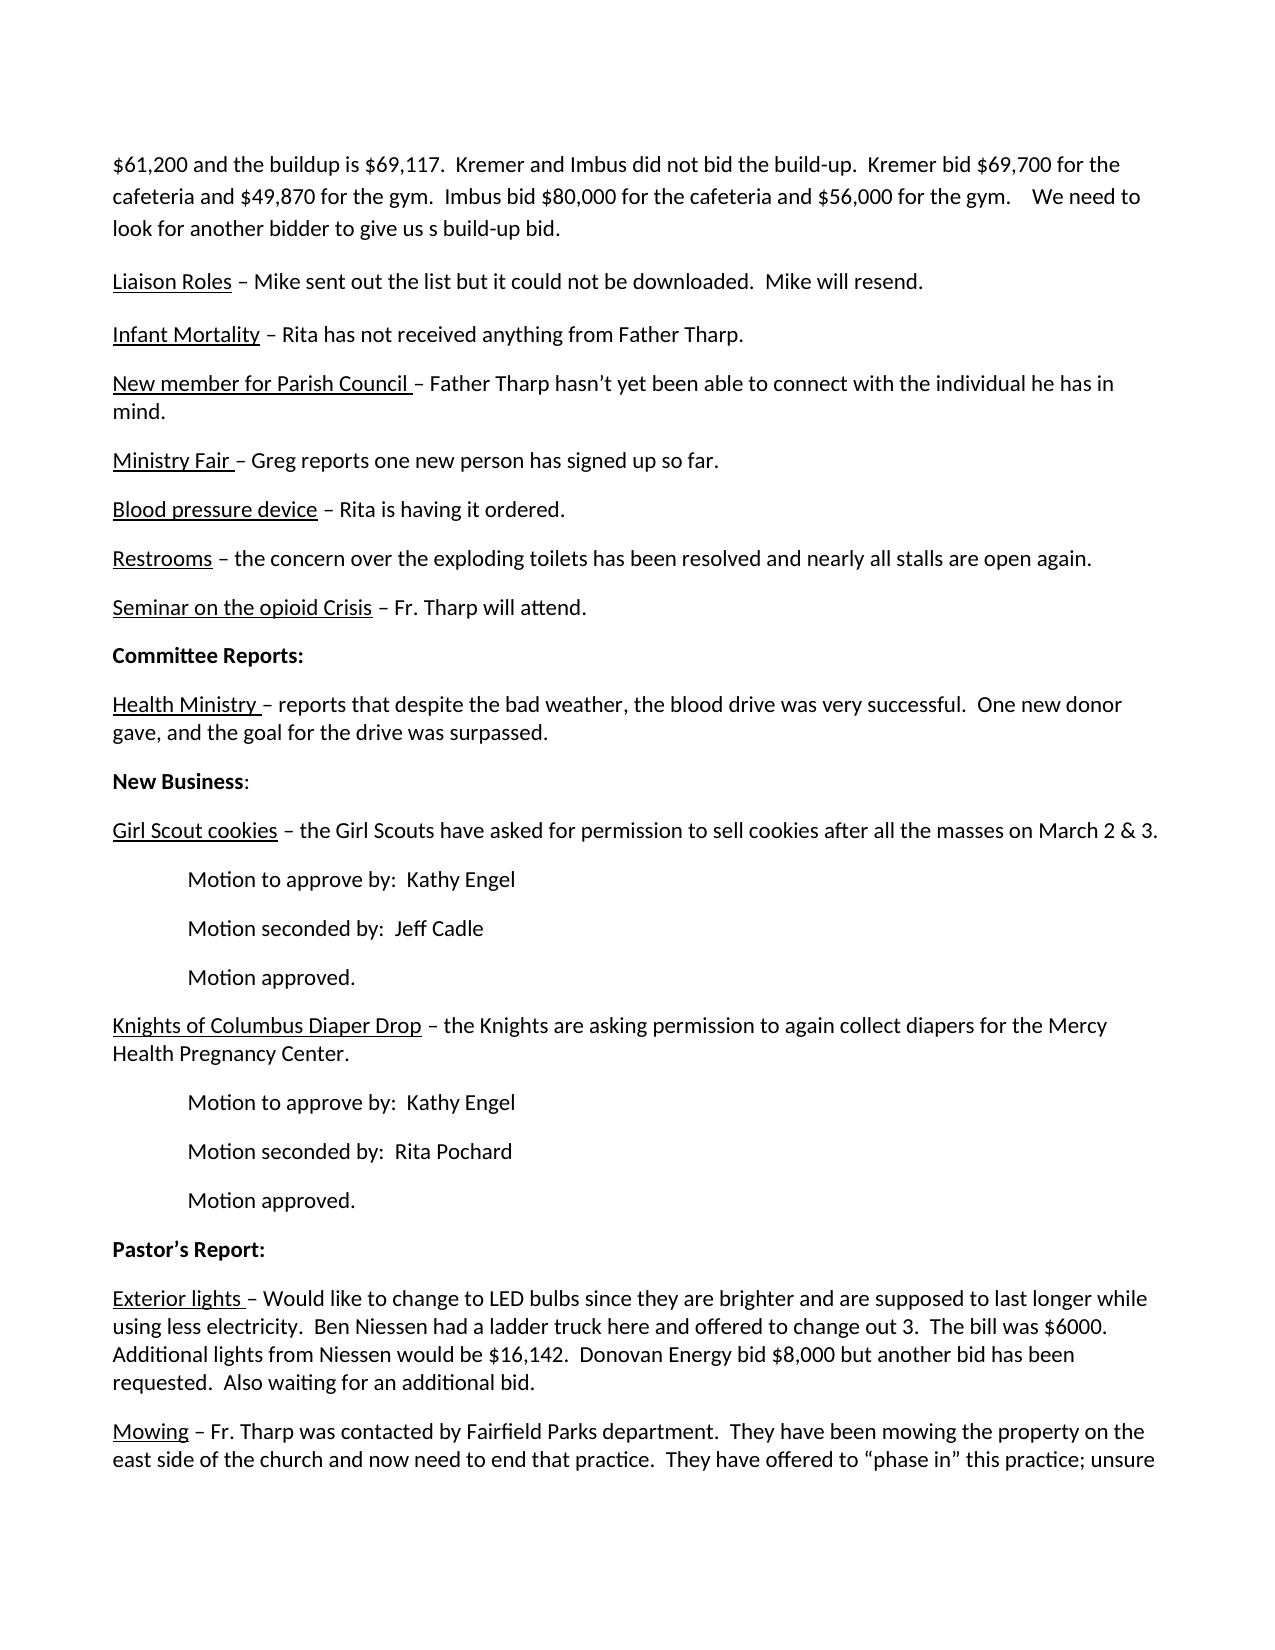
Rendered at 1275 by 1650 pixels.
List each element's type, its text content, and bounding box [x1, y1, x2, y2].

text Committee Reports: [112, 642, 1162, 669]
text Liaison Roles – Mike sent out the list but it could not be downloaded. Mike will resend. [112, 267, 1162, 295]
text Knights of Columbus Diaper Drop – the Knights are asking permission to again collect diapers for the Mercy Health Pregnancy Center. [112, 1012, 1162, 1068]
text Pastor’s Report: [112, 1235, 1162, 1263]
text New member for Parish Council – Father Tharp hasn’t yet been able to connect with the individual he has in mind. [112, 369, 1162, 425]
text Exterior lights – Would like to change to LED bulbs since they are brighter and are supposed to last longer while using less electricity. Ben Niessen had a ladder truck here and offered to change out 3. The bill was $6000. Additional lights from Niessen would be $16,142. Donovan Energy bid $8,000 but another bid has been requested. Also waiting for an additional bid. [112, 1284, 1162, 1396]
text Ministry Fair – Greg reports one new person has signed up so far. [112, 446, 1162, 474]
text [112, 150, 1162, 242]
text Motion to approve by: Kathy Engel [112, 1088, 1162, 1116]
text Motion approved. [112, 963, 1162, 991]
text Motion seconded by: Rita Pochard [112, 1137, 1162, 1165]
text Motion seconded by: Jeff Cadle [112, 914, 1162, 942]
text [112, 1417, 1162, 1473]
text Blood pressure device – Rita is having it ordered. [112, 495, 1162, 523]
text Girl Scout cookies – the Girl Scouts have asked for permission to sell cookies after all the masses on March 2 & 3. [112, 816, 1162, 844]
text Infant Mortality – Rita has not received anything from Father Tharp. [112, 320, 1162, 348]
text Motion to approve by: Kathy Engel [112, 865, 1162, 893]
text New Business: [112, 767, 1162, 795]
text Health Ministry – reports that despite the bad weather, the blood drive was very successful. One new donor gave, and the goal for the drive was surpassed. [112, 690, 1162, 746]
text Restrooms – the concern over the exploding toilets has been resolved and nearly all stalls are open again. [112, 544, 1162, 572]
text Seminar on the opioid Crisis – Fr. Tharp will attend. [112, 593, 1162, 621]
text Motion approved. [112, 1186, 1162, 1214]
